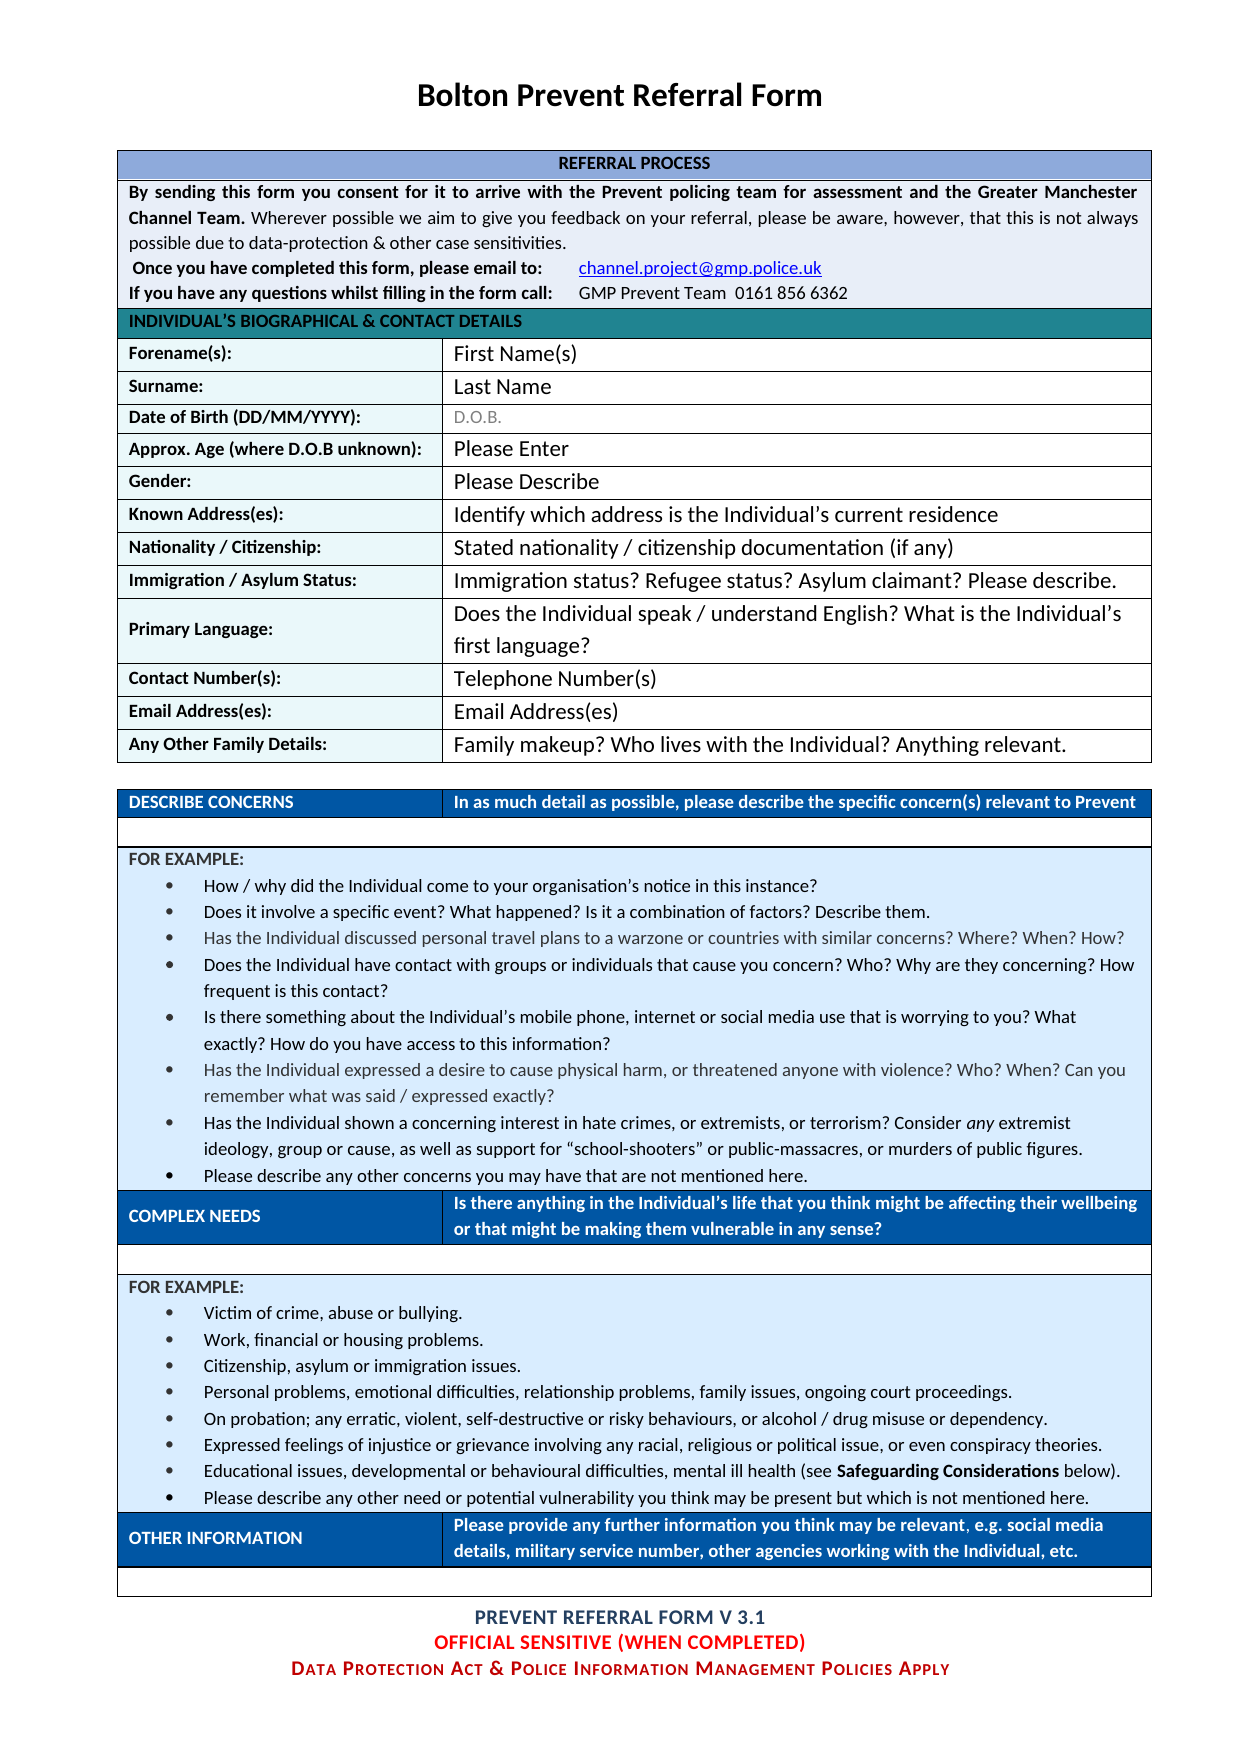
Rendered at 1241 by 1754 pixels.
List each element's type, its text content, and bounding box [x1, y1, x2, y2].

table_cell Date of Birth (DD/MM/YYYY): [118, 405, 442, 433]
table_cell Please provide any further information you think may be relevant, e.g. social media details, military service number, other agencies working with the Individual, etc. [443, 1513, 1151, 1566]
table_header In as much detail as possible, please describe the specific concern(s) relevant to Prevent [443, 790, 1151, 817]
table_header DESCRIBE CONCERNS [118, 790, 442, 817]
table_cell Gender: [118, 467, 442, 499]
table_cell Nationality / Citizenship: [118, 533, 442, 565]
table_cell Contact Number(s): [118, 664, 442, 696]
table_cell Primary Language: [118, 599, 442, 663]
table_cell Known Address(es): [118, 500, 442, 532]
table_cell Forename(s): [118, 339, 442, 371]
table_cell COMPLEX NEEDS [118, 1191, 442, 1244]
table_cell OTHER INFORMATION [118, 1513, 442, 1566]
table_header REFERRAL PROCESS [118, 151, 1151, 179]
table_cell INDIVIDUAL’S BIOGRAPHICAL & CONTACT DETAILS [118, 309, 1151, 338]
table_cell [118, 1245, 1151, 1274]
table_cell By sending this form you consent for it to arrive with the Prevent policing team for assessment and the Greater Manchester Channel Team. Wherever possible we aim to give you feedback on your referral, please be aware, however, that this is not always possible due to data-protection & other case sensitivities. Once you have completed this form, please email to: channel.project@gmp.police.uk If you have any questions whilst filling in the form call: GMP Prevent Team 0161 856 6362 [118, 181, 1151, 308]
table_cell FOR EXAMPLE: Victim of crime, abuse or bullying. Work, financial or housing problems. Citizenship, asylum or immigration issues. Personal problems, emotional difficulties, relationship problems, family issues, ongoing court proceedings. On probation; any erratic, violent, self-destructive or risky behaviours, or alcohol / drug misuse or dependency. Expressed feelings of injustice or grievance involving any racial, religious or political issue, or even conspiracy theories. Educational issues, developmental or behavioural difficulties, mental ill health (see Safeguarding Considerations below). Please describe any other need or potential vulnerability you think may be present but which is not mentioned here. [118, 1275, 1151, 1512]
table_cell Email Address(es): [118, 697, 442, 729]
table_cell Surname: [118, 372, 442, 404]
table_cell [118, 818, 1151, 846]
table_cell Approx. Age (where D.O.B unknown): [118, 434, 442, 466]
table_cell Any Other Family Details: [118, 730, 442, 762]
table_cell FOR EXAMPLE: How / why did the Individual come to your organisation’s notice in this instance? Does it involve a specific event? What happened? Is it a combination of factors? Describe them. Has the Individual discussed personal travel plans to a warzone or countries with similar concerns? Where? When? How? Does the Individual have contact with groups or individuals that cause you concern? Who? Why are they concerning? How frequent is this contact? Is there something about the Individual’s mobile phone, internet or social media use that is worrying to you? What exactly? How do you have access to this information? Has the Individual expressed a desire to cause physical harm, or threatened anyone with violence? Who? When? Can you remember what was said / expressed exactly? Has the Individual shown a concerning interest in hate crimes, or extremists, or terrorism? Consider any extremist ideology, group or cause, as well as support for “school-shooters” or public-massacres, or murders of public figures. Please describe any other concerns you may have that are not mentioned here. [118, 848, 1151, 1190]
table_cell [118, 1568, 1151, 1596]
table_cell Immigration / Asylum Status: [118, 566, 442, 598]
table_cell Is there anything in the Individual’s life that you think might be affecting their wellbeing or that might be making them vulnerable in any sense? [443, 1191, 1151, 1244]
